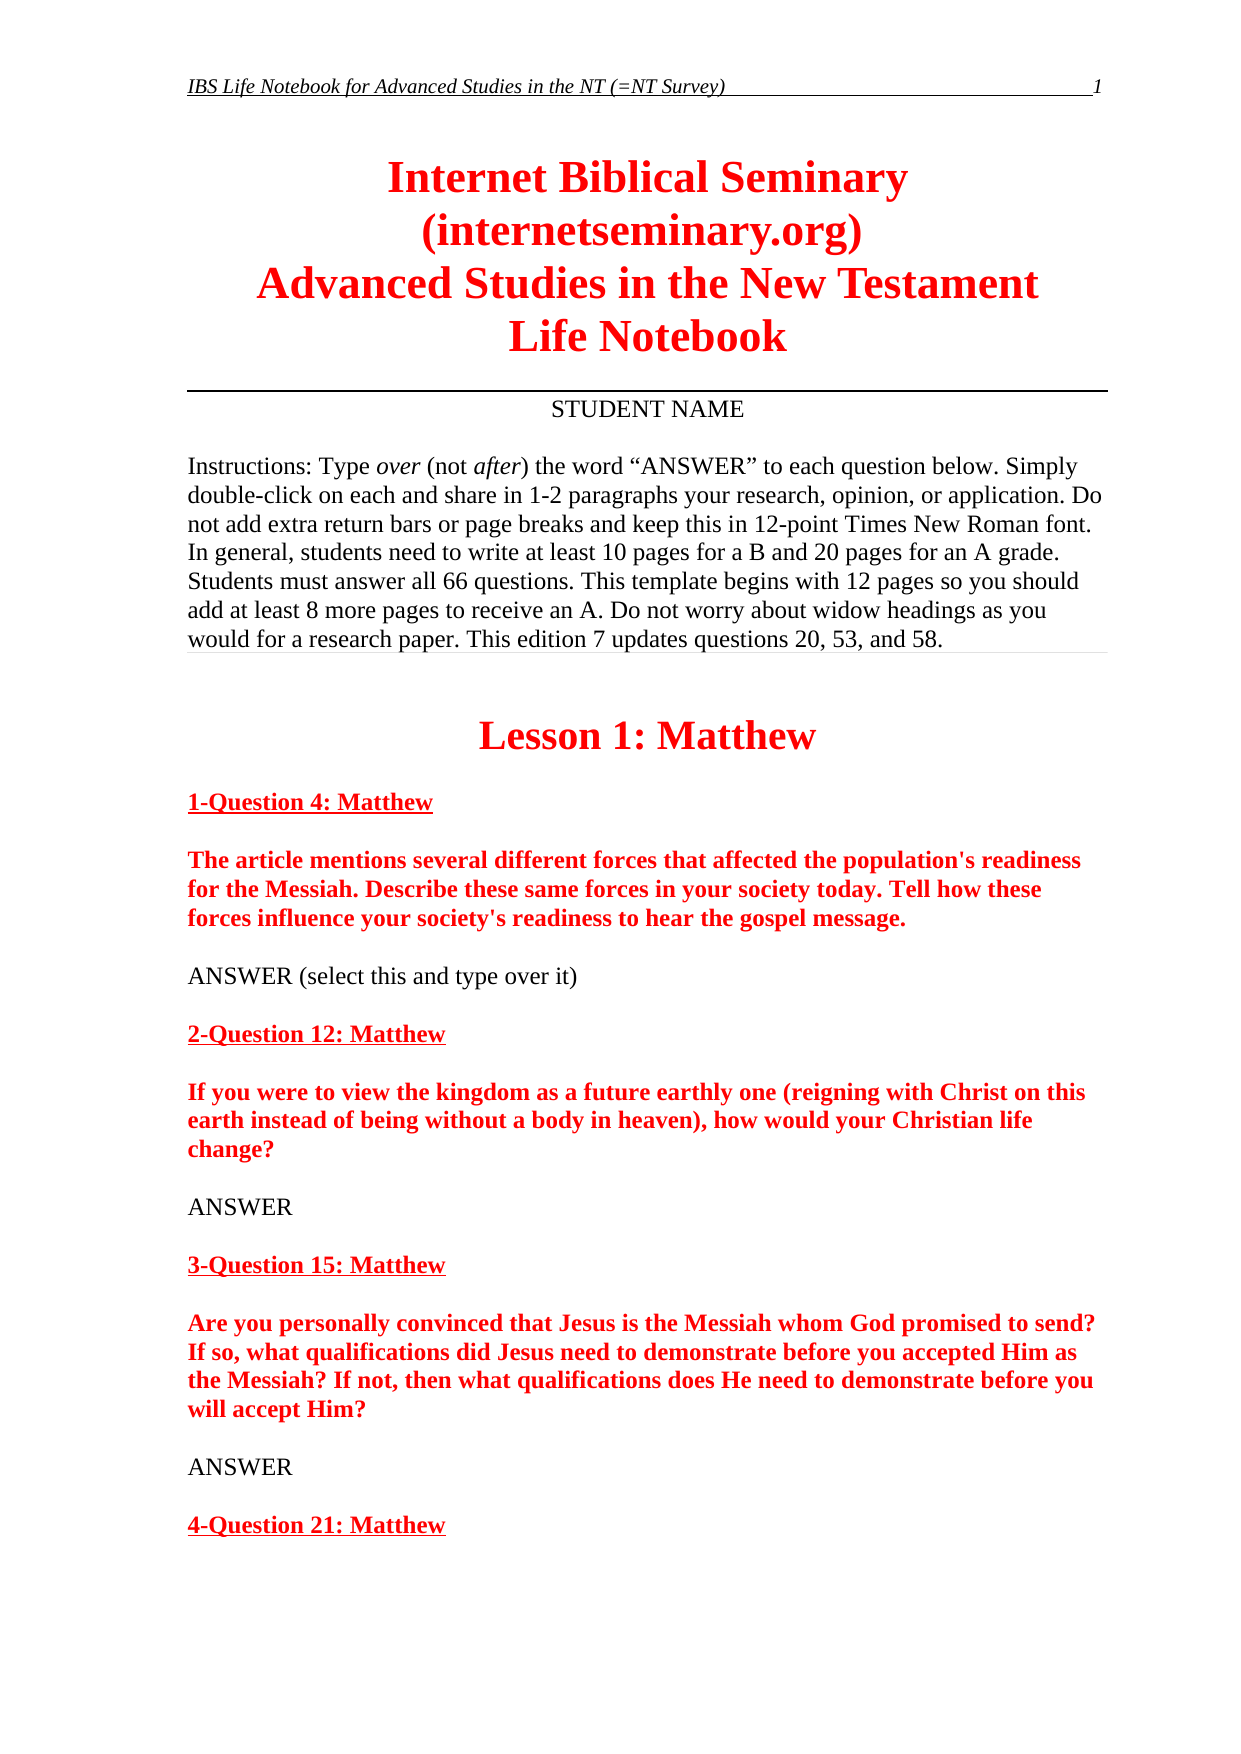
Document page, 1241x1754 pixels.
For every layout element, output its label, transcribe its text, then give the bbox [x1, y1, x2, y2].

text 4-Question 21: Matthew [187, 1510, 1108, 1539]
text Internet Biblical Seminary (internetseminary.org) Advanced Studies in the New Testament Life Notebook [187, 150, 1108, 361]
text Instructions: Type over (not after) the word “ANSWER” to each question below. Simply double-click on each and share in 1-2 paragraphs your research, opinion, or application. Do not add extra return bars or page breaks and keep this in 12-point Times New Roman font. In general, students need to write at least 10 pages for a B and 20 pages for an A grade. Students must answer all 66 questions. This template begins with 12 pages so you should add at least 8 more pages to receive an A. Do not worry about widow headings as you would for a research paper. This edition 7 updates questions 20, 53, and 58. [187, 451, 1108, 652]
text 1-Question 4: Matthew [187, 787, 1108, 816]
text STUDENT NAME [187, 392, 1108, 422]
text ANSWER [187, 1192, 1108, 1221]
text ANSWER [187, 1452, 1108, 1481]
subtitle Lesson 1: Matthew [187, 710, 1108, 758]
text The article mentions several different forces that affected the population's readiness for the Messiah. Describe these same forces in your society today. Tell how these forces influence your society's readiness to hear the gospel message. [187, 845, 1108, 932]
text If you were to view the kingdom as a future earthly one (reigning with Christ on this earth instead of being without a body in heaven), how would your Christian life change? [187, 1077, 1108, 1163]
text ANSWER (select this and type over it) [187, 961, 1108, 989]
text 3-Question 15: Matthew [187, 1250, 1108, 1279]
text 2-Question 12: Matthew [187, 1019, 1108, 1047]
text Are you personally convinced that Jesus is the Messiah whom God promised to send? If so, what qualifications did Jesus need to demonstrate before you accepted Him as the Messiah? If not, then what qualifications does He need to demonstrate before you will accept Him? [187, 1308, 1108, 1423]
